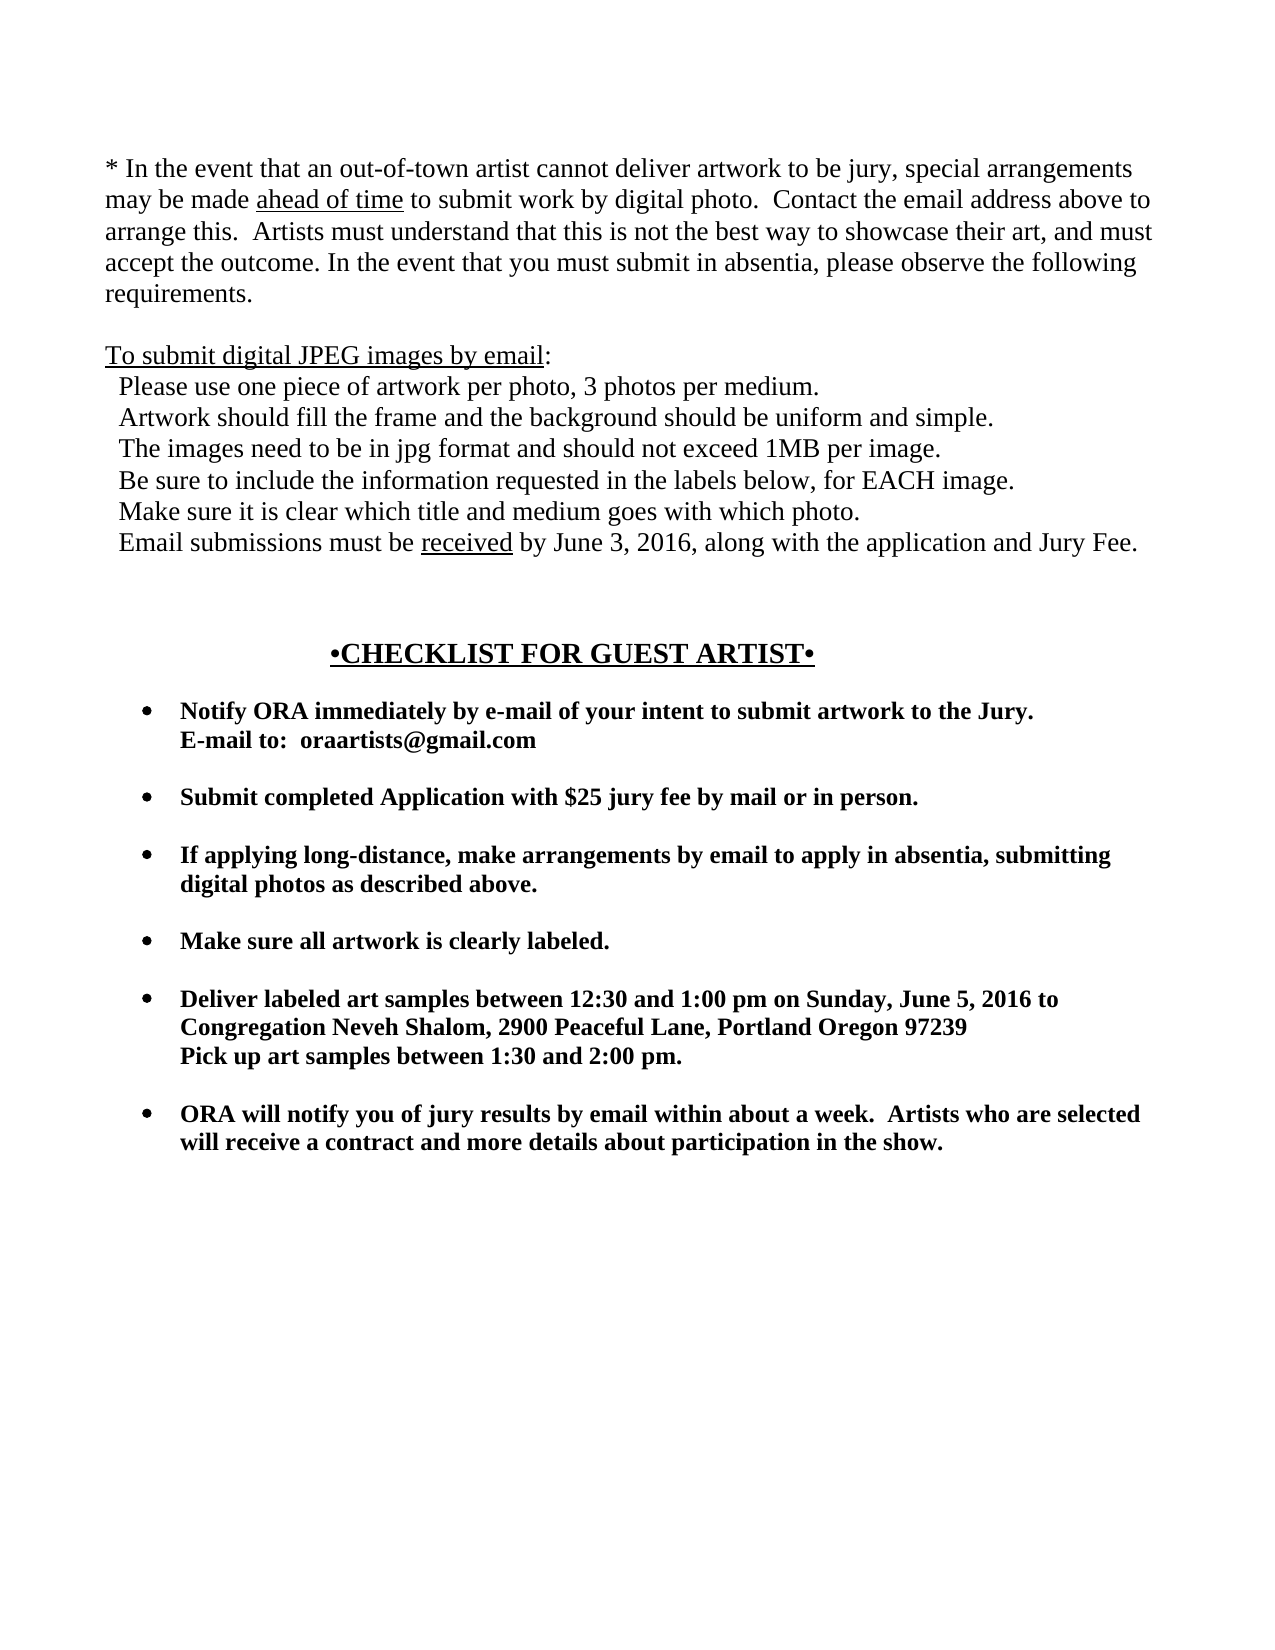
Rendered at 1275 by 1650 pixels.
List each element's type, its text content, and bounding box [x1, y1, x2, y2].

text * In the event that an out-of-town artist cannot deliver artwork to be jury, special arrangements may be made ahead of time to submit work by digital photo. Contact the email address above to arrange this. Artists must understand that this is not the best way to showcase their art, and must accept the outcome. In the event that you must submit in absentia, please observe the following requirements. [105, 152, 1170, 308]
list Notify ORA immediately by e-mail of your intent to submit artwork to the Jury. [142, 696, 1170, 725]
text Congregation Neveh Shalom, 2900 Peaceful Lane, Portland Oregon 97239 [180, 1012, 1170, 1041]
text Make sure it is clear which title and medium goes with which photo. [105, 495, 1170, 526]
text The images need to be in jpg format and should not exceed 1MB per image. [105, 433, 1170, 464]
list Deliver labeled art samples between 12:30 and 1:00 pm on Sunday, June 5, 2016 to [142, 984, 1170, 1012]
text Please use one piece of artwork per photo, 3 photos per medium. [105, 370, 1170, 401]
text To submit digital JPEG images by email: [105, 339, 1170, 370]
text Artwork should fill the frame and the background should be uniform and simple. [105, 401, 1170, 433]
text Email submissions must be received by June 3, 2016, along with the application and Jury Fee. [105, 526, 1170, 557]
text Pick up art samples between 1:30 and 2:00 pm. [180, 1041, 1170, 1070]
list If applying long-distance, make arrangements by email to apply in absentia, submitting digital photos as described above. [142, 840, 1170, 897]
list Make sure all artwork is clearly labeled. [142, 926, 1170, 955]
text Be sure to include the information requested in the labels below, for EACH image. [105, 464, 1170, 495]
list ORA will notify you of jury results by email within about a week. Artists who are selected will receive a contract and more details about participation in the show. [142, 1099, 1170, 1156]
text E-mail to: oraartists@gmail.com [180, 725, 1170, 754]
list Submit completed Application with $25 jury fee by mail or in person. [142, 782, 1170, 811]
text •CHECKLIST FOR GUEST ARTIST• [105, 636, 1170, 670]
